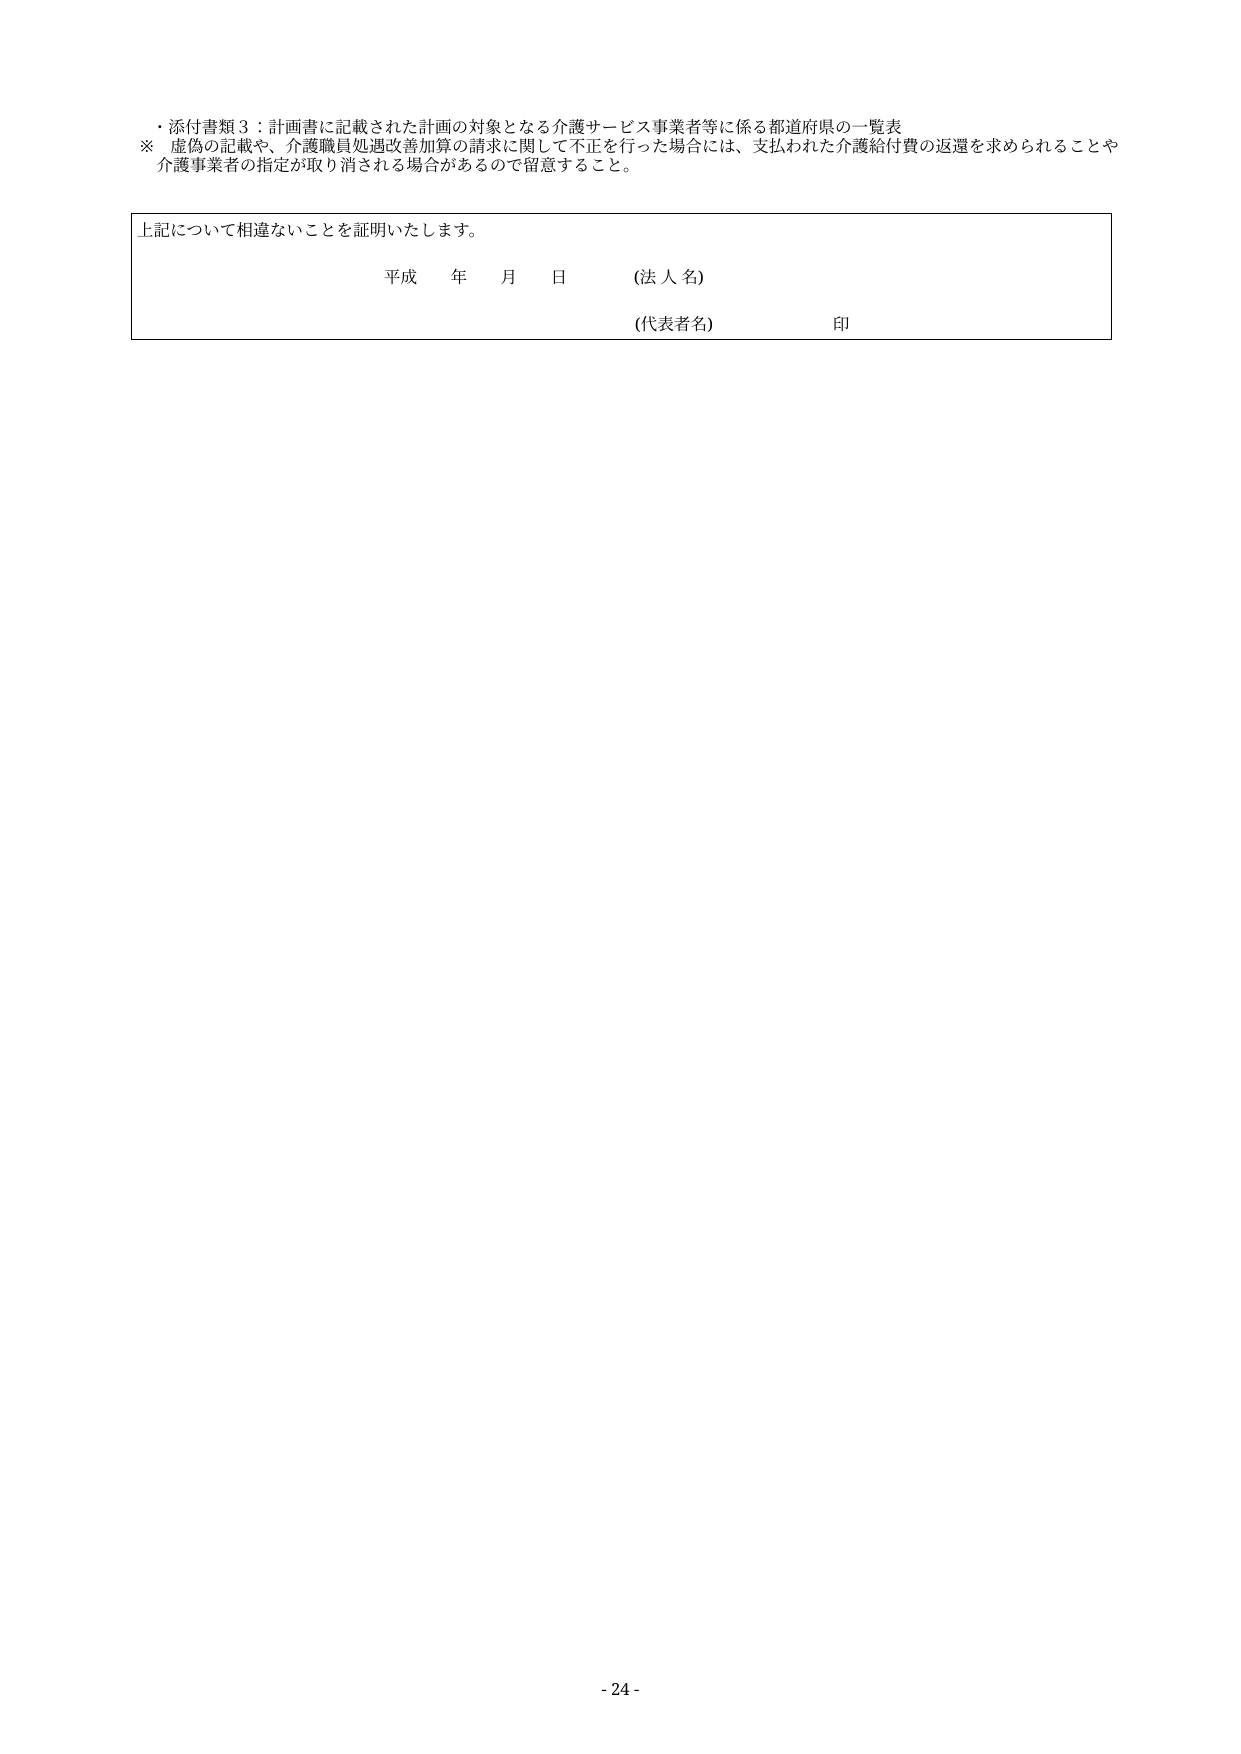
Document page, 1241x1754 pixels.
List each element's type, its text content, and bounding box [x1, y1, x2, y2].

text ※ 虚偽の記載や、介護職員処遇改善加算の請求に関して不正を行った場合には、支払われた介護給付費の返還を求められることや介護事業者の指定が取り消される場合があるので留意すること。 [140, 138, 1122, 175]
text ・添付書類３：計画書に記載された計画の対象となる介護サービス事業者等に係る都道府県の一覧表 [118, 114, 1122, 138]
table_header 上記について相違ないことを証明いたします。 平成 年 月 日 (法 人 名) (代表者名) 印 [132, 214, 1111, 339]
